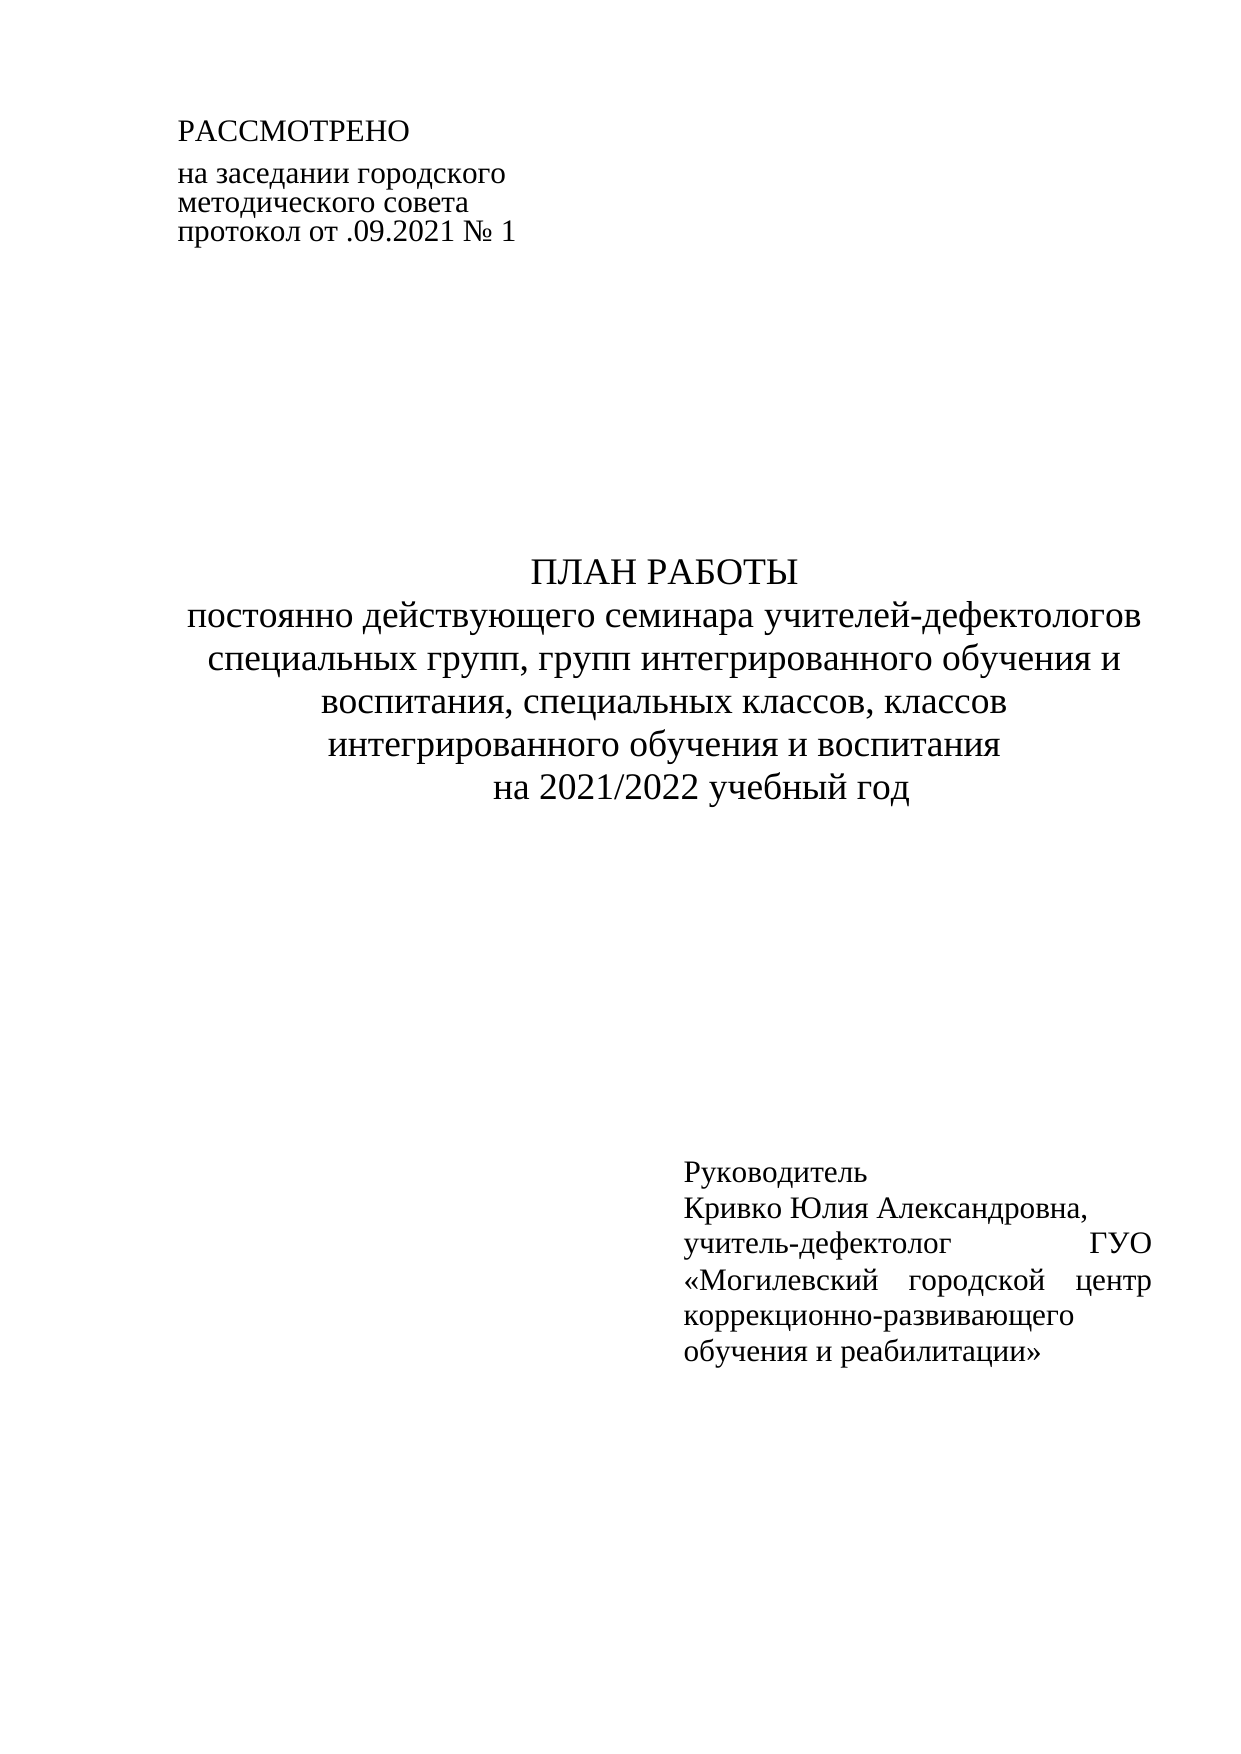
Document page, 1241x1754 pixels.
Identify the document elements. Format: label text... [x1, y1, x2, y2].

text на 2021/2022 учебный год [177, 765, 1152, 808]
text Кривко Юлия Александровна, [683, 1189, 1152, 1225]
text Руководитель [683, 1153, 1152, 1189]
table_header РАССМОТРЕНО на заседании городского методического совета протокол от .09.2021 № 1 [166, 118, 694, 247]
text ПЛАН РАБОТЫ [177, 549, 1152, 592]
text постоянно действующего семинара учителей-дефектологов специальных групп, групп интегрированного обучения и воспитания, специальных классов, классов интегрированного обучения и воспитания [177, 592, 1152, 765]
text учитель-дефектолог ГУО «Могилевский городской центр коррекционно-развивающего обучения и реабилитации» [683, 1225, 1152, 1368]
